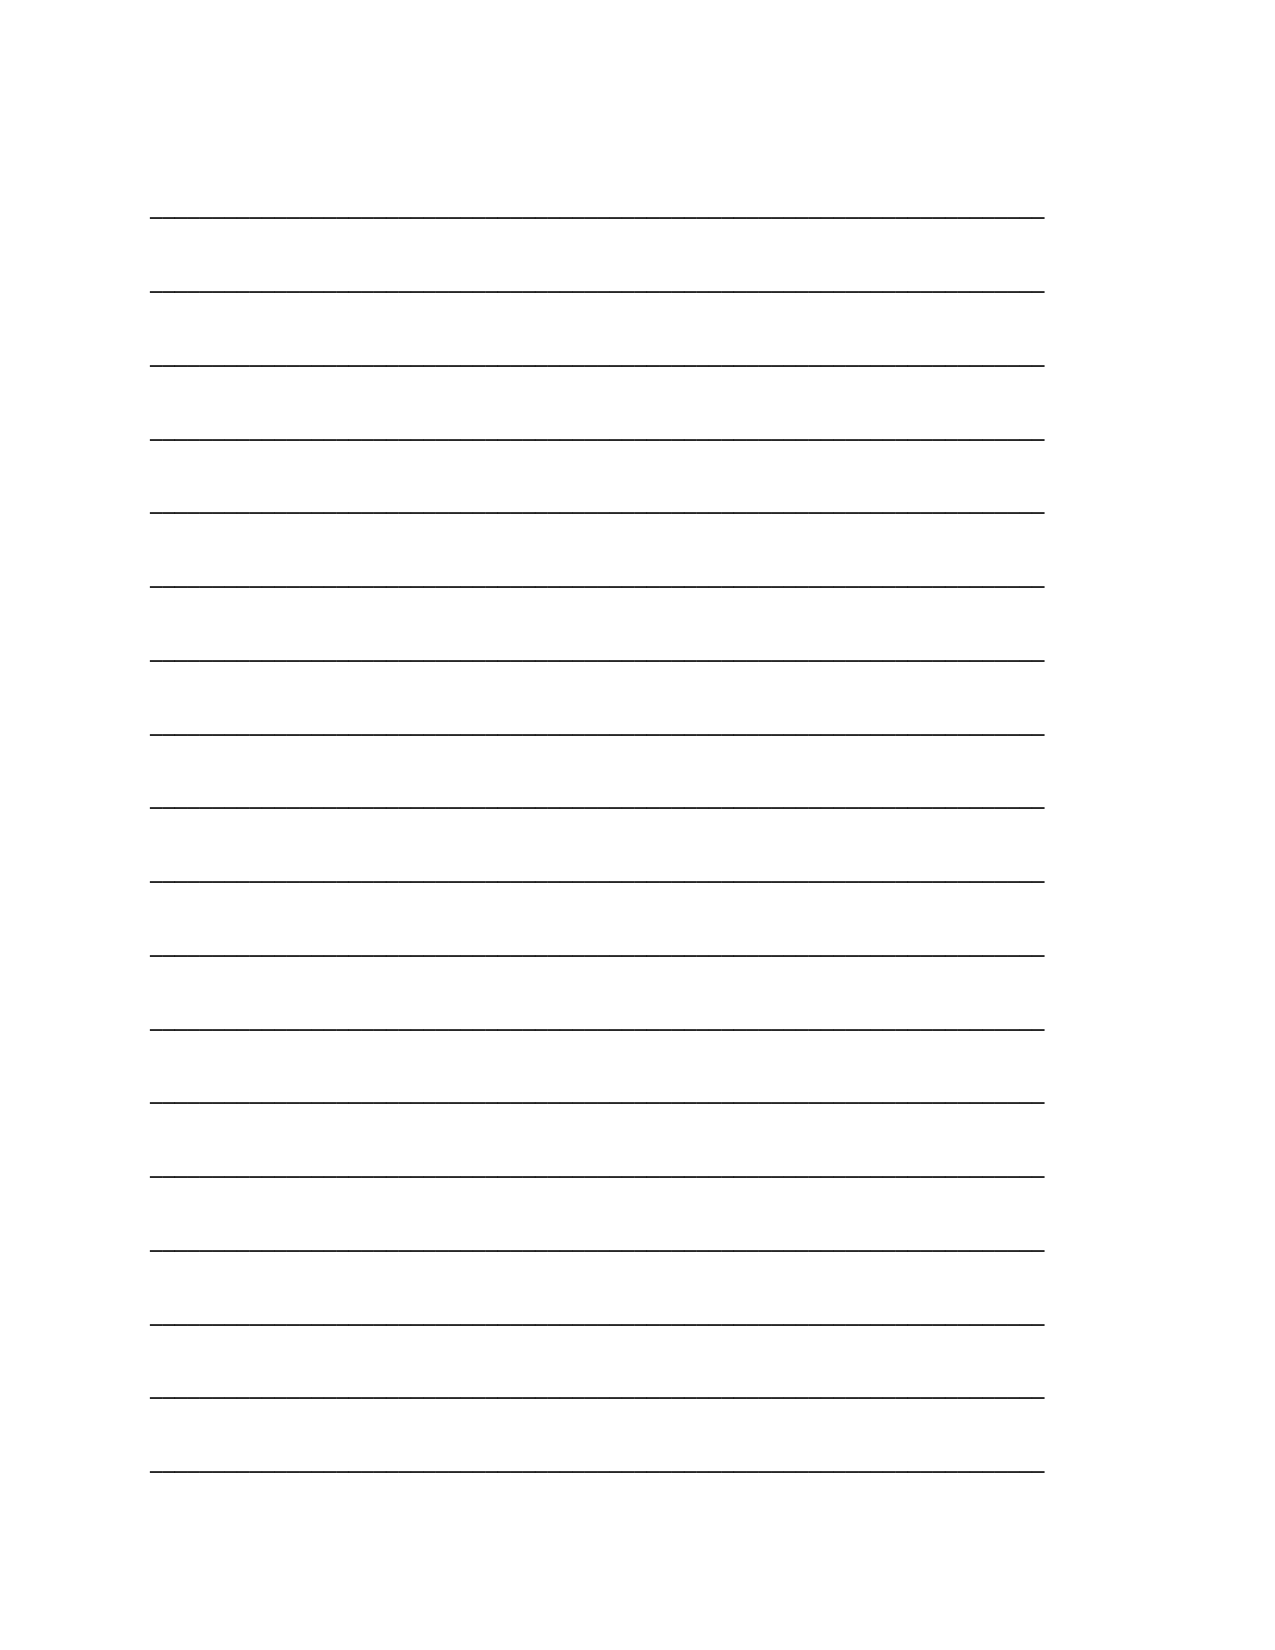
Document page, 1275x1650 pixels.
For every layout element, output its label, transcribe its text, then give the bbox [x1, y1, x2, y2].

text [150, 1441, 1125, 1477]
text ________________________________________________________________________ [150, 777, 1125, 814]
text ________________________________________________________________________ [150, 998, 1125, 1035]
text ________________________________________________________________________ [150, 1219, 1125, 1256]
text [150, 187, 1125, 224]
text ________________________________________________________________________ [150, 851, 1125, 887]
text ________________________________________________________________________ [150, 629, 1125, 666]
text ________________________________________________________________________ [150, 556, 1125, 592]
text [150, 1367, 1125, 1404]
text ________________________________________________________________________ [150, 482, 1125, 519]
text ________________________________________________________________________ [150, 1072, 1125, 1109]
text ________________________________________________________________________ [150, 408, 1125, 445]
text ________________________________________________________________________ [150, 703, 1125, 740]
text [150, 1293, 1125, 1330]
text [150, 261, 1125, 297]
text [150, 334, 1125, 371]
text ________________________________________________________________________ [150, 1146, 1125, 1182]
text ________________________________________________________________________ [150, 924, 1125, 961]
